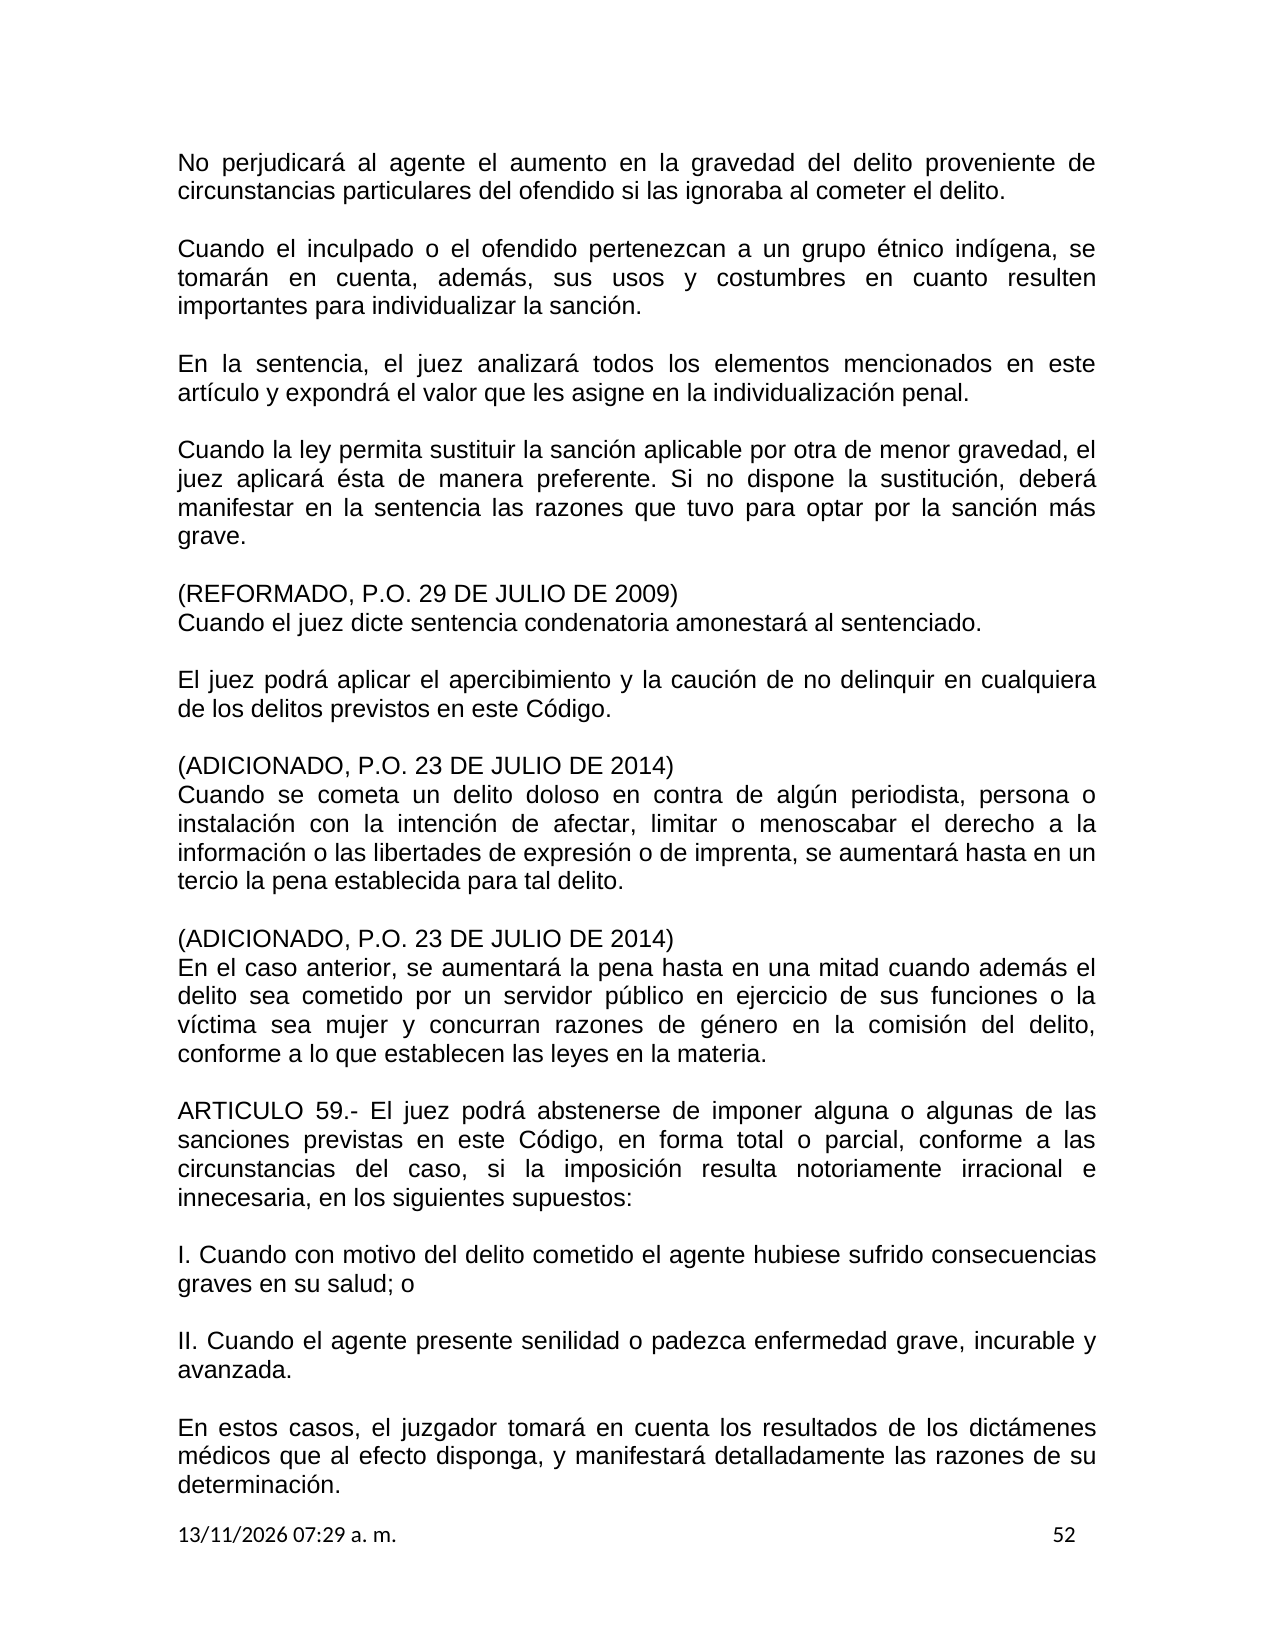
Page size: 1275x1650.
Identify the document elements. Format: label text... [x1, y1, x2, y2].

text Cuando el inculpado o el ofendido pertenezcan a un grupo étnico indígena, se tomarán en cuenta, además, sus usos y costumbres en cuanto resulten importantes para individualizar la sanción. [177, 234, 1098, 320]
text No perjudicará al agente el aumento en la gravedad del delito proveniente de circunstancias particulares del ofendido si las ignoraba al cometer el delito. [177, 148, 1098, 205]
text Cuando la ley permita sustituir la sanción aplicable por otra de menor gravedad, el juez aplicará ésta de manera preferente. Si no dispone la sustitución, deberá manifestar en la sentencia las razones que tuvo para optar por la sanción más grave. [177, 435, 1098, 550]
text ARTICULO 59.- El juez podrá abstenerse de imponer alguna o algunas de las sanciones previstas en este Código, en forma total o parcial, conforme a las circunstancias del caso, si la imposición resulta notoriamente irracional e innecesaria, en los siguientes supuestos: [177, 1096, 1098, 1211]
text I. Cuando con motivo del delito cometido el agente hubiese sufrido consecuencias graves en su salud; o [177, 1240, 1098, 1298]
text Cuando se cometa un delito doloso en contra de algún periodista, persona o instalación con la intención de afectar, limitar o menoscabar el derecho a la información o las libertades de expresión o de imprenta, se aumentará hasta en un tercio la pena establecida para tal delito. [177, 780, 1098, 895]
text (REFORMADO, P.O. 29 DE JULIO DE 2009) [177, 579, 1098, 608]
text II. Cuando el agente presente senilidad o padezca enfermedad grave, incurable y avanzada. [177, 1326, 1098, 1384]
text El juez podrá aplicar el apercibimiento y la caución de no delinquir en cualquiera de los delitos previstos en este Código. [177, 665, 1098, 723]
text En el caso anterior, se aumentará la pena hasta en una mitad cuando además el delito sea cometido por un servidor público en ejercicio de sus funciones o la víctima sea mujer y concurran razones de género en la comisión del delito, conforme a lo que establecen las leyes en la materia. [177, 953, 1098, 1068]
text Cuando el juez dicte sentencia condenatoria amonestará al sentenciado. [177, 608, 1098, 636]
text (ADICIONADO, P.O. 23 DE JULIO DE 2014) [177, 924, 1098, 953]
text En la sentencia, el juez analizará todos los elementos mencionados en este artículo y expondrá el valor que les asigne en la individualización penal. [177, 349, 1098, 406]
text (ADICIONADO, P.O. 23 DE JULIO DE 2014) [177, 751, 1098, 780]
text En estos casos, el juzgador tomará en cuenta los resultados de los dictámenes médicos que al efecto disponga, y manifestará detalladamente las razones de su determinación. [177, 1413, 1098, 1499]
